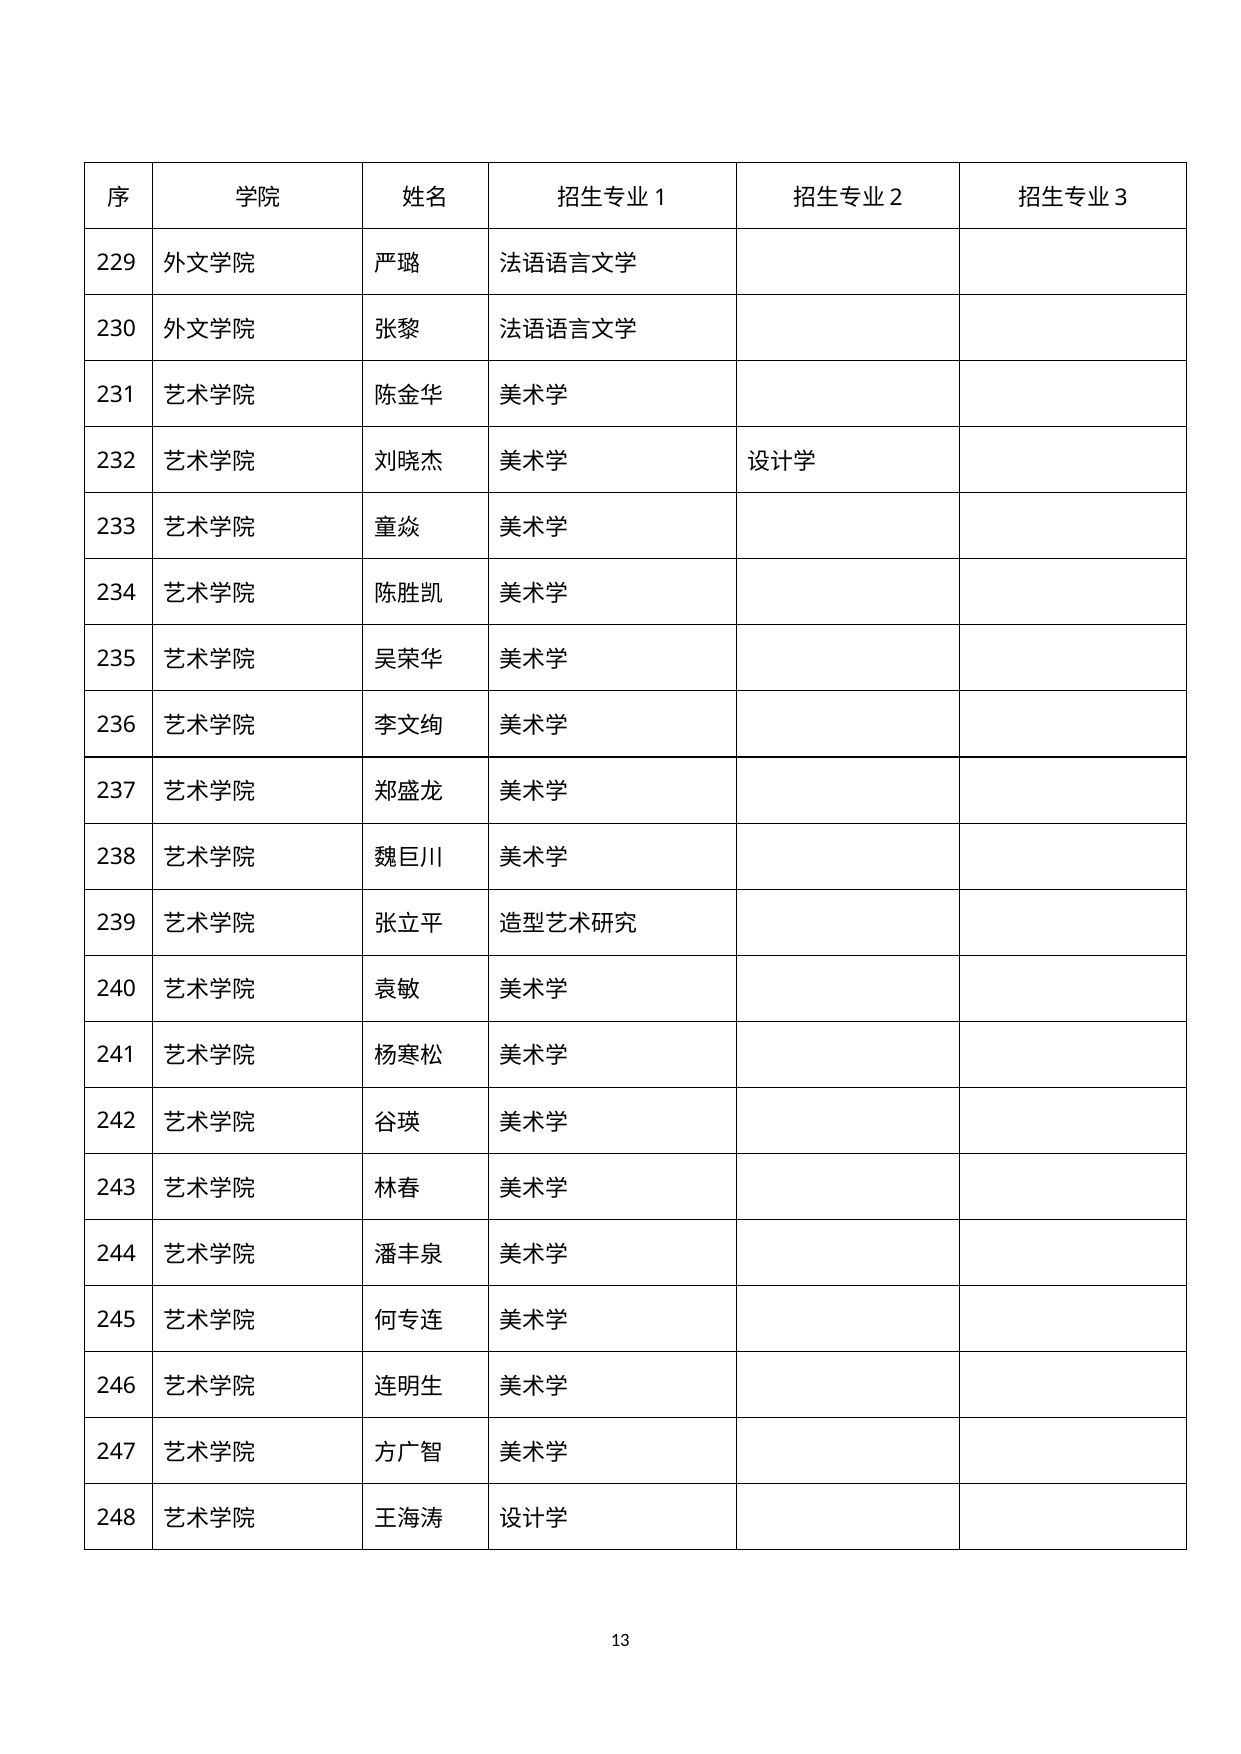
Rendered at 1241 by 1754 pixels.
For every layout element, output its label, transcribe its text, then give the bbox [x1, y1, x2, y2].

table_cell 艺术学院 [153, 1088, 362, 1153]
table_cell 美术学 [489, 1022, 736, 1087]
table_cell [737, 1022, 959, 1087]
table_cell 美术学 [489, 493, 736, 558]
table_cell [85, 1286, 152, 1351]
table_cell 童焱 [363, 493, 488, 558]
table_cell [960, 1088, 1186, 1153]
table_cell 林春 [363, 1154, 488, 1219]
table_cell 美术学 [489, 1352, 736, 1417]
table_cell [960, 691, 1186, 756]
table_cell 艺术学院 [153, 427, 362, 492]
table_cell 法语语言文学 [489, 229, 736, 294]
table_cell [960, 956, 1186, 1021]
table_cell 张黎 [363, 295, 488, 360]
table_cell [737, 1418, 959, 1483]
table_cell 艺术学院 [153, 956, 362, 1021]
table_cell [960, 1220, 1186, 1285]
table_cell [960, 229, 1186, 294]
table_cell 设计学 [489, 1484, 736, 1549]
table_header 学院 [153, 163, 362, 228]
table_cell [85, 1088, 152, 1153]
table_cell [85, 1022, 152, 1087]
table_header 姓名 [363, 163, 488, 228]
table_cell 何专连 [363, 1286, 488, 1351]
table_cell 艺术学院 [153, 625, 362, 690]
table_cell [737, 890, 959, 954]
table_cell 美术学 [489, 758, 736, 822]
table_cell [960, 890, 1186, 954]
table_cell 美术学 [489, 1220, 736, 1285]
table_cell 王海涛 [363, 1484, 488, 1549]
table_cell 艺术学院 [153, 493, 362, 558]
table_cell [737, 559, 959, 624]
table_cell [960, 493, 1186, 558]
table_cell 美术学 [489, 691, 736, 756]
table_cell [85, 1352, 152, 1417]
table_cell 李文绚 [363, 691, 488, 756]
table_cell [85, 1154, 152, 1219]
table_cell [85, 229, 152, 294]
table_cell [737, 1352, 959, 1417]
table_cell 美术学 [489, 1286, 736, 1351]
table_cell 艺术学院 [153, 890, 362, 954]
table_cell 艺术学院 [153, 824, 362, 888]
table_cell [737, 229, 959, 294]
table_cell [960, 1484, 1186, 1549]
table_cell 潘丰泉 [363, 1220, 488, 1285]
table_cell [960, 1286, 1186, 1351]
table_cell 美术学 [489, 1088, 736, 1153]
table_cell 美术学 [489, 361, 736, 426]
table_header 招生专业2 [737, 163, 959, 228]
table_cell [960, 824, 1186, 888]
table_cell [737, 1088, 959, 1153]
table_cell 陈胜凯 [363, 559, 488, 624]
table_cell [960, 758, 1186, 822]
table_cell 魏巨川 [363, 824, 488, 888]
table_cell 方广智 [363, 1418, 488, 1483]
table_cell 艺术学院 [153, 361, 362, 426]
table_cell 袁敏 [363, 956, 488, 1021]
table_cell [737, 295, 959, 360]
table_cell [960, 1352, 1186, 1417]
table_cell [85, 361, 152, 426]
table_cell 美术学 [489, 427, 736, 492]
table_cell [960, 559, 1186, 624]
table_cell 设计学 [737, 427, 959, 492]
table_cell 郑盛龙 [363, 758, 488, 822]
table_header 序 [85, 163, 152, 228]
table_cell [960, 295, 1186, 360]
table_cell [85, 625, 152, 690]
table_cell [85, 691, 152, 756]
table_cell [85, 890, 152, 954]
table_cell [960, 1418, 1186, 1483]
table_cell [85, 758, 152, 822]
table_cell [85, 295, 152, 360]
table_cell [737, 956, 959, 1021]
table_cell 连明生 [363, 1352, 488, 1417]
table_cell 艺术学院 [153, 1418, 362, 1483]
table_header 招生专业3 [960, 163, 1186, 228]
table_cell 美术学 [489, 956, 736, 1021]
table_cell 艺术学院 [153, 1220, 362, 1285]
table_header 招生专业1 [489, 163, 736, 228]
table_cell [85, 493, 152, 558]
table_cell [85, 824, 152, 888]
table_cell [737, 824, 959, 888]
table_cell 严璐 [363, 229, 488, 294]
table_cell 美术学 [489, 559, 736, 624]
table_cell 艺术学院 [153, 1022, 362, 1087]
table_cell 艺术学院 [153, 1352, 362, 1417]
table_cell [737, 1484, 959, 1549]
table_cell [737, 1154, 959, 1219]
table_cell 艺术学院 [153, 1484, 362, 1549]
table_cell [960, 1154, 1186, 1219]
table_cell [85, 956, 152, 1021]
table_cell 美术学 [489, 1418, 736, 1483]
table_cell 吴荣华 [363, 625, 488, 690]
table_cell [85, 1484, 152, 1549]
table_cell [960, 1022, 1186, 1087]
table_cell 美术学 [489, 625, 736, 690]
table_cell 杨寒松 [363, 1022, 488, 1087]
table_cell [737, 625, 959, 690]
table_cell 法语语言文学 [489, 295, 736, 360]
table_cell 外文学院 [153, 229, 362, 294]
table_cell 陈金华 [363, 361, 488, 426]
table_cell 艺术学院 [153, 1154, 362, 1219]
table_cell 美术学 [489, 824, 736, 888]
table_cell 谷瑛 [363, 1088, 488, 1153]
table_cell 美术学 [489, 1154, 736, 1219]
table_cell 外文学院 [153, 295, 362, 360]
table_cell 艺术学院 [153, 559, 362, 624]
table_cell [960, 361, 1186, 426]
table_cell [85, 1418, 152, 1483]
table_cell 造型艺术研究 [489, 890, 736, 954]
table_cell [737, 758, 959, 822]
table_cell [737, 1286, 959, 1351]
table_cell [737, 1220, 959, 1285]
table_cell 艺术学院 [153, 691, 362, 756]
table_cell 艺术学院 [153, 758, 362, 822]
table_cell 刘晓杰 [363, 427, 488, 492]
table_cell [85, 427, 152, 492]
table_cell [737, 691, 959, 756]
table_cell [960, 427, 1186, 492]
table_cell [737, 493, 959, 558]
table_cell [960, 625, 1186, 690]
table_cell [85, 1220, 152, 1285]
table_cell 张立平 [363, 890, 488, 954]
table_cell 艺术学院 [153, 1286, 362, 1351]
table_cell [85, 559, 152, 624]
table_cell [737, 361, 959, 426]
